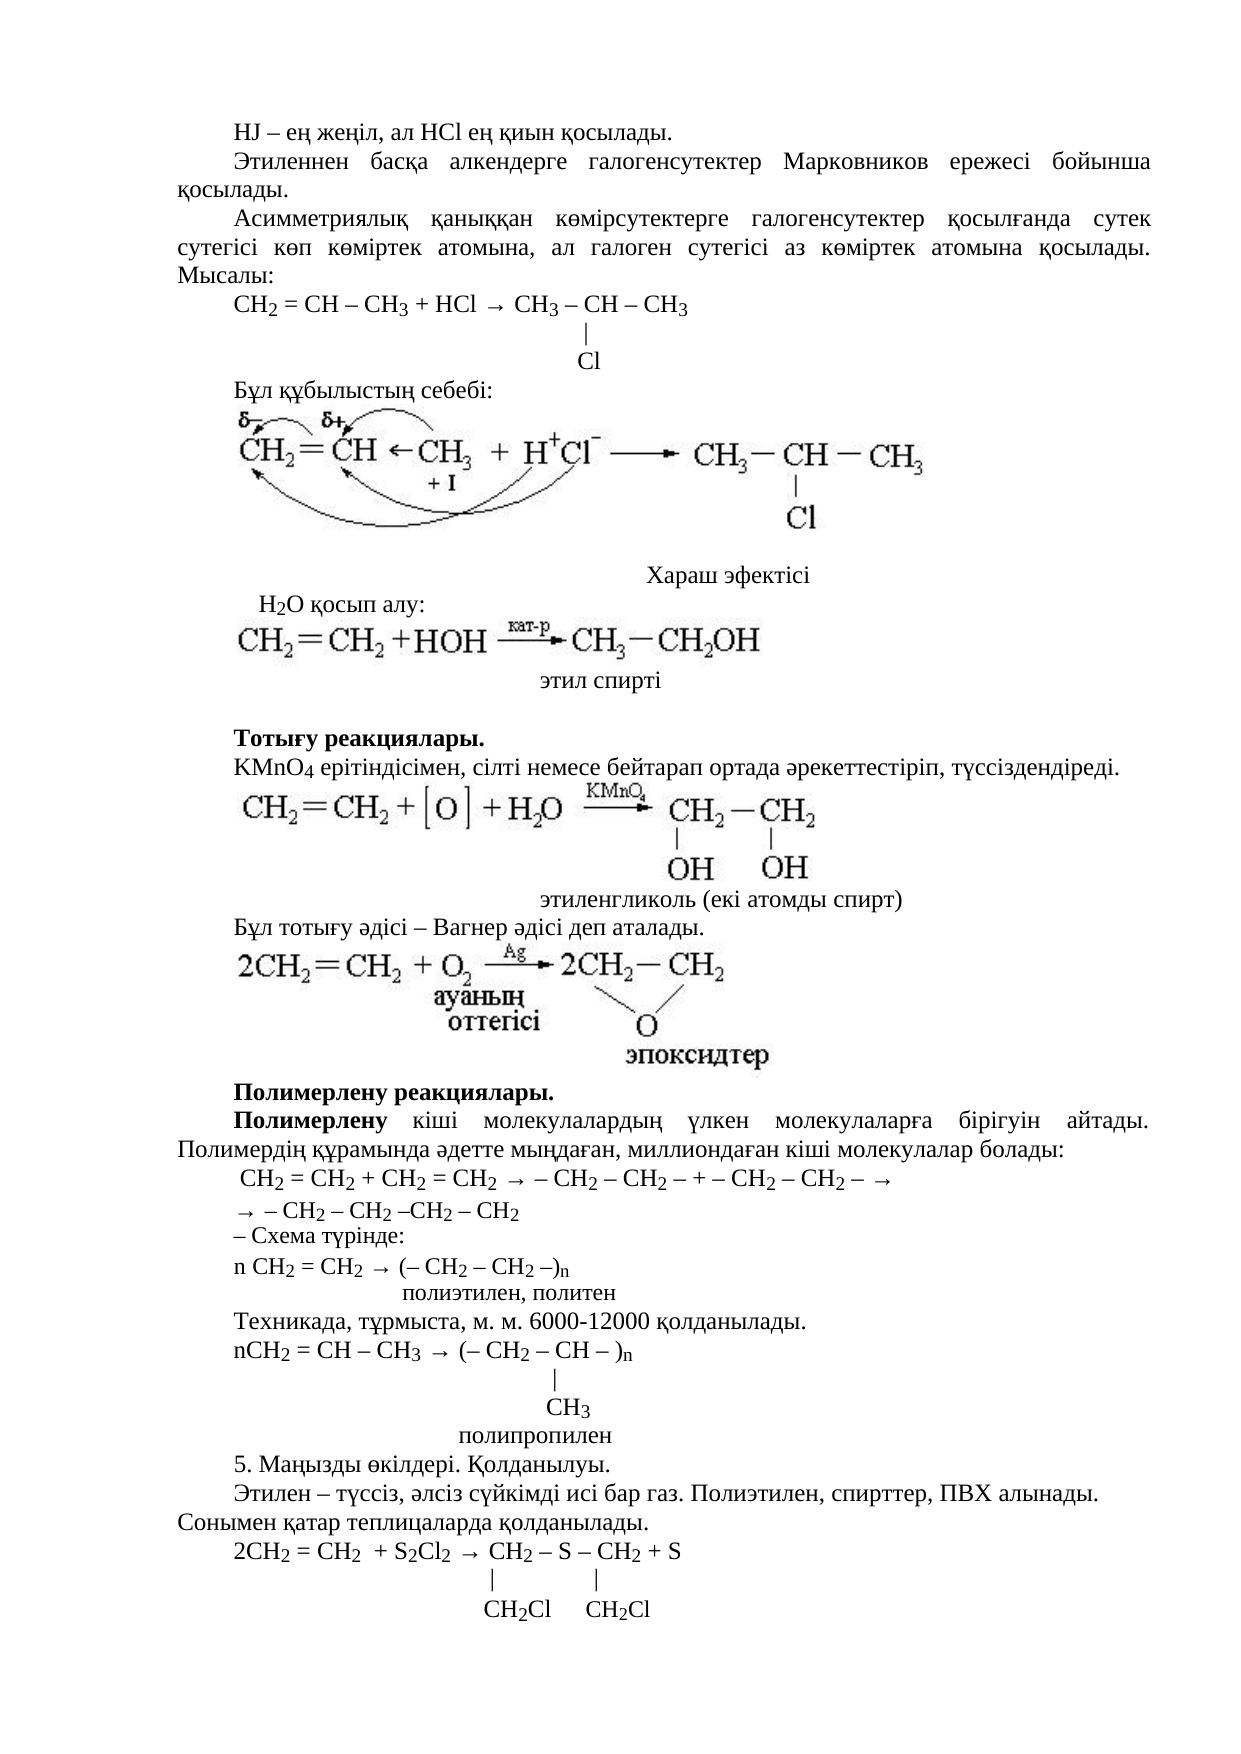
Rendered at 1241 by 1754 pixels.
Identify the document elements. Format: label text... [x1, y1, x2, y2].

list СН2 = СН2 → (– СН2 – СН2 –)n полиэтилен, политен [233, 1249, 625, 1306]
text полипропилен [458, 1422, 1152, 1449]
text Техникада, тұрмыста, м. м. 6000-12000 қолданылады. [233, 1306, 1152, 1335]
picture [236, 781, 816, 885]
text Бұл құбылыстың себебі: [233, 375, 1152, 404]
text Сонымен қатар теплицаларда қолданылады. [177, 1507, 1152, 1535]
text СН2 = СН – СН3 + НСl → СН3 – СН – СН3 [233, 289, 1152, 319]
text этиленгликоль (екі атомды спирт) [539, 884, 1152, 912]
text Тотығу реакциялары. [233, 723, 1152, 751]
text Бұл тотығу әдісі – Вагнер әдісі деп аталады. [233, 912, 1152, 941]
text Полимерлену кіші молекулалардың үлкен молекулаларға бірігуін айтады. [233, 1106, 1152, 1134]
text Этиленнен басқа алкендерге галогенсутектер Марковников ережесі бойынша қосылады. [177, 147, 1152, 203]
picture [236, 617, 766, 666]
text | | [489, 1565, 1152, 1592]
text | [552, 1364, 1152, 1392]
text | [583, 319, 1152, 346]
text СН2Сl СН2Сl [483, 1592, 1152, 1624]
text СН2 = СН2 + СН2 = СН2 → – СН2 – СН2 – + – СН2 – СН2 – → [239, 1163, 1152, 1193]
text Асимметриялық қаныққан көмірсутектерге галогенсутектер қосылғанда сутек сутегісі көп көміртек атомына, ал галоген сутегісі аз көміртек атомына қосылады. Мысалы: [177, 204, 1152, 289]
text Этилен – түссіз, әлсіз сүйкімді исі бар газ. Полиэтилен, спирттер, ПВХ алынады. [233, 1478, 1152, 1507]
text Полимерлену реакциялары. [233, 1077, 1152, 1106]
text Хараш эфектісі [646, 560, 1152, 588]
text KМnO4 ерітіндісімен, сілті немесе бейтарап ортада әрекеттестіріп, түссіздендіреді. [233, 751, 1152, 781]
text Полимердің құрамында әдетте мыңдаған, миллиондаған кіші молекулалар болады: [177, 1134, 1152, 1163]
list – СН2 – СН2 –СН2 – СН2 – Схема түрінде: [233, 1193, 535, 1249]
list Маңызды өкілдері. Қолданылуы. [233, 1449, 1152, 1478]
text НJ – ең жеңіл, ал НСl ең қиын қосылады. [233, 117, 1152, 146]
text nСН2 = СН – СН3 → (– СН2 – СН – )n [233, 1335, 1152, 1364]
text 2СН2 = СН2 + S2Сl2 → СН2 – S – СН2 + S [233, 1535, 1152, 1565]
text СН3 [546, 1392, 1152, 1422]
text Н2О қосып алу: [258, 588, 1152, 618]
picture [236, 404, 927, 532]
text этил спирті [539, 665, 1152, 693]
picture [236, 942, 774, 1077]
text Cl [577, 346, 1152, 375]
